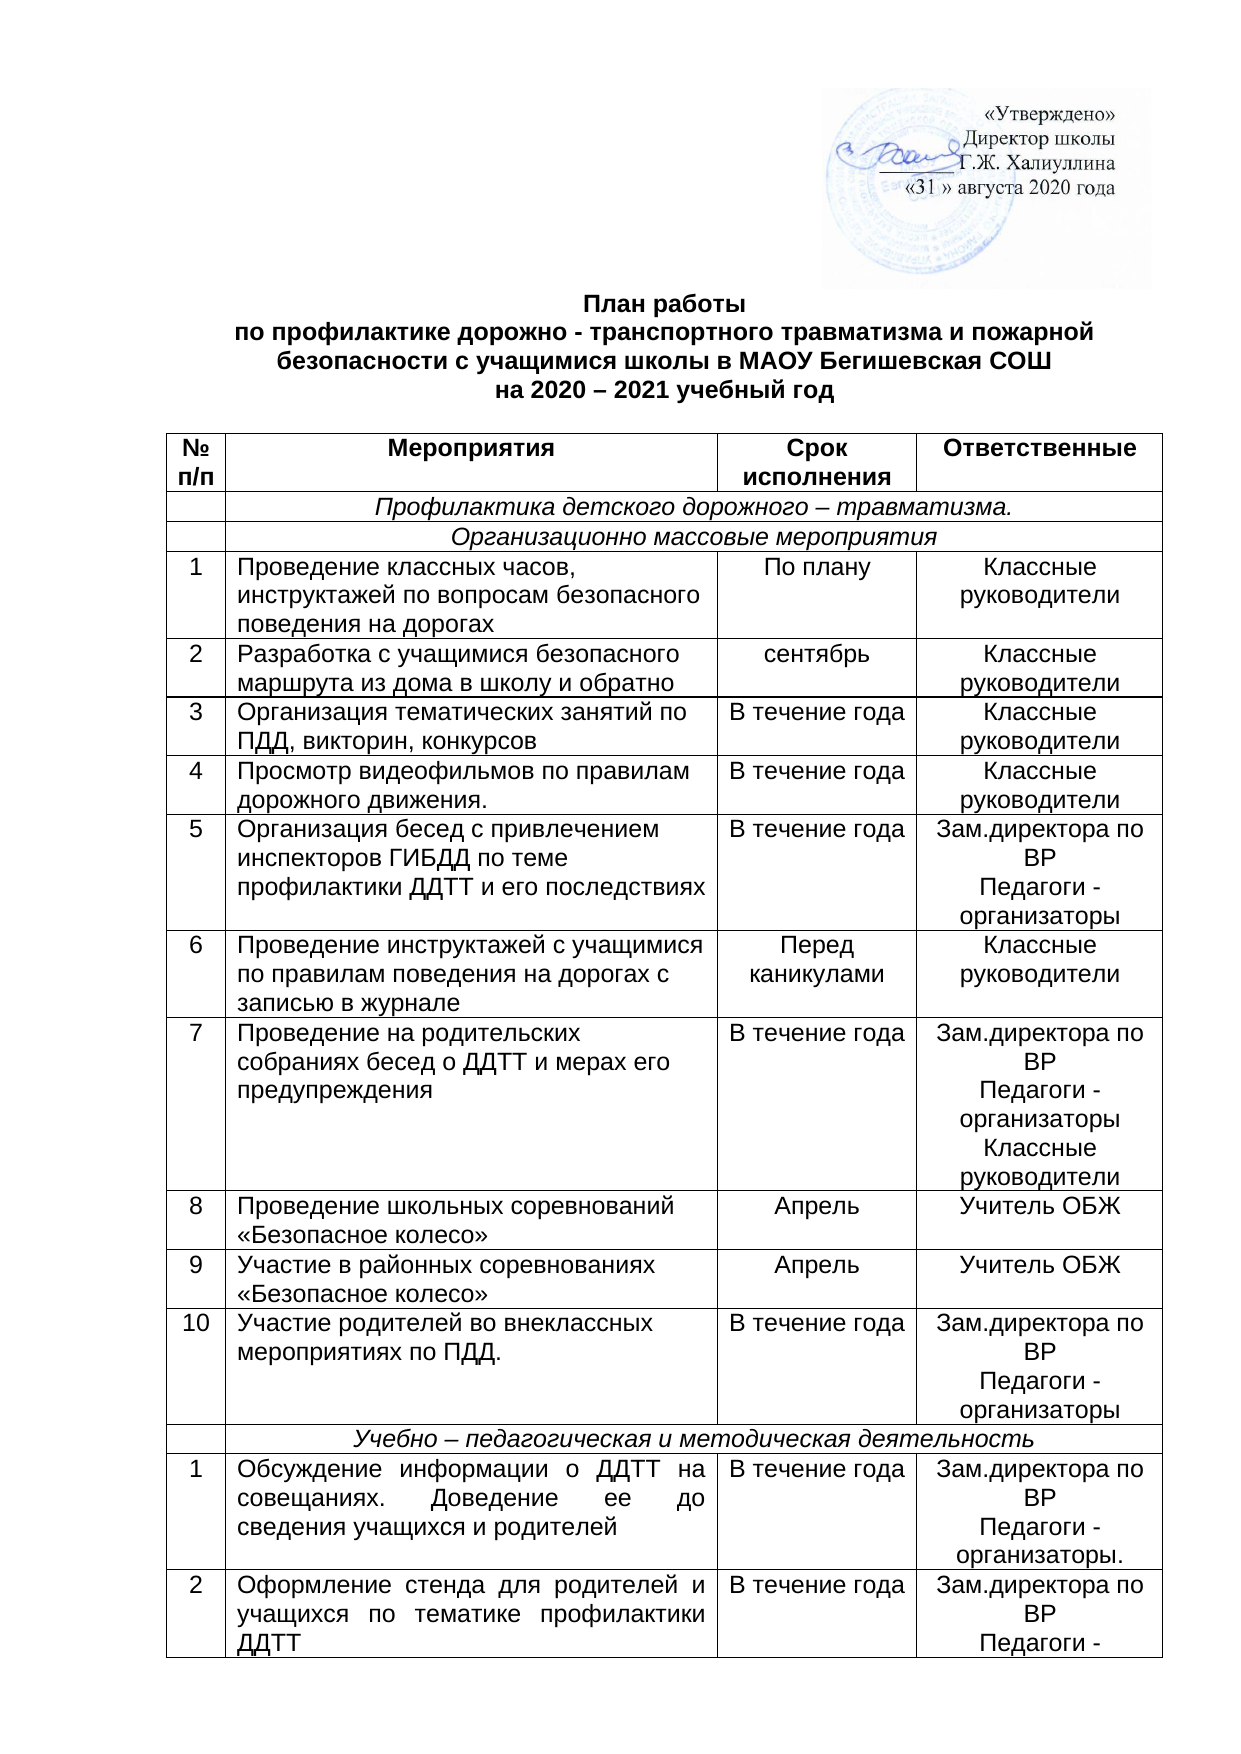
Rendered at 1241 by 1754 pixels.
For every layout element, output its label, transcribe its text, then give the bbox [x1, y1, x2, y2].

table_cell Проведение инструктажей с учащимися по правилам поведения на дорогах с записью в журнале [226, 931, 717, 1017]
table_cell 9 [167, 1250, 225, 1307]
table_cell 5 [167, 815, 225, 929]
table_cell По плану [718, 552, 916, 638]
text на 2020 – 2021 учебный год [177, 375, 1152, 404]
table_cell [167, 1425, 225, 1453]
table_cell Зам.директора по ВР Педагоги - организаторы. [917, 1454, 1162, 1569]
table_cell 6 [167, 931, 225, 1017]
table_cell 4 [167, 756, 225, 813]
table_cell В течение года [718, 1018, 916, 1190]
table_cell сентябрь [718, 639, 916, 696]
table_cell Учитель ОБЖ [917, 1250, 1162, 1307]
table_cell Учебно – педагогическая и методическая деятельность [226, 1425, 1162, 1453]
table_cell Организационно массовые мероприятия [226, 522, 1162, 551]
table_header № п/п [167, 434, 225, 491]
table_cell Участие родителей во внеклассных мероприятиях по ПДД. [226, 1309, 717, 1423]
table_cell Классные руководители [917, 931, 1162, 1017]
table_cell Профилактика детского дорожного – травматизма. [226, 492, 1162, 521]
text План работы [177, 289, 1152, 317]
table_cell Проведение на родительских собраниях бесед о ДДТТ и мерах его предупреждения [226, 1018, 717, 1190]
table_cell Классные руководители [917, 552, 1162, 638]
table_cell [226, 1570, 717, 1657]
table_cell В течение года [718, 815, 916, 929]
table_cell В течение года [718, 1570, 916, 1657]
table_cell Апрель [718, 1250, 916, 1307]
table_cell [167, 522, 225, 551]
table_cell Обсуждение информации о ДДТТ на совещаниях. Доведение ее до сведения учащихся и родителей [226, 1454, 717, 1569]
table_header Ответственные [917, 434, 1162, 491]
table_cell В течение года [718, 1309, 916, 1423]
table_cell В течение года [718, 1454, 916, 1569]
table_cell В течение года [718, 698, 916, 755]
table_cell Учитель ОБЖ [917, 1191, 1162, 1249]
table_cell 7 [167, 1018, 225, 1190]
table_cell [167, 492, 225, 521]
table_cell Зам.директора по ВР Педагоги - организаторы Классные руководители [917, 1018, 1162, 1190]
text по профилактике дорожно - транспортного травматизма и пожарной безопасности с учащимися школы в МАОУ Бегишевская СОШ [177, 317, 1152, 375]
table_cell Зам.директора по ВР Педагоги - организаторы [917, 1309, 1162, 1423]
table_cell Разработка с учащимися безопасного маршрута из дома в школу и обратно [226, 639, 717, 696]
table_cell 2 [167, 639, 225, 696]
table_cell 1 [167, 1454, 225, 1569]
table_cell 8 [167, 1191, 225, 1249]
table_cell Классные руководители [917, 698, 1162, 755]
table_cell 10 [167, 1309, 225, 1423]
table_header Мероприятия [226, 434, 717, 491]
table_cell Организация бесед с привлечением инспекторов ГИБДД по теме профилактики ДДТТ и его последствиях [226, 815, 717, 929]
table_cell Классные руководители [917, 639, 1162, 696]
table_cell 3 [167, 698, 225, 755]
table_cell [917, 1570, 1162, 1657]
table_cell 2 [167, 1570, 225, 1657]
table_cell Организация тематических занятий по ПДД, викторин, конкурсов [226, 698, 717, 755]
table_cell Перед каникулами [718, 931, 916, 1017]
table_cell Зам.директора по ВР Педагоги - организаторы [917, 815, 1162, 929]
table_cell В течение года [718, 756, 916, 813]
table_header Срок исполнения [718, 434, 916, 491]
table_cell Классные руководители [917, 756, 1162, 813]
table_cell Проведение школьных соревнований «Безопасное колесо» [226, 1191, 717, 1249]
table_cell Апрель [718, 1191, 916, 1249]
table_cell Просмотр видеофильмов по правилам дорожного движения. [226, 756, 717, 813]
table_cell Проведение классных часов, инструктажей по вопросам безопасного поведения на дорогах [226, 552, 717, 638]
table_cell 1 [167, 552, 225, 638]
table_cell Участие в районных соревнованиях «Безопасное колесо» [226, 1250, 717, 1307]
